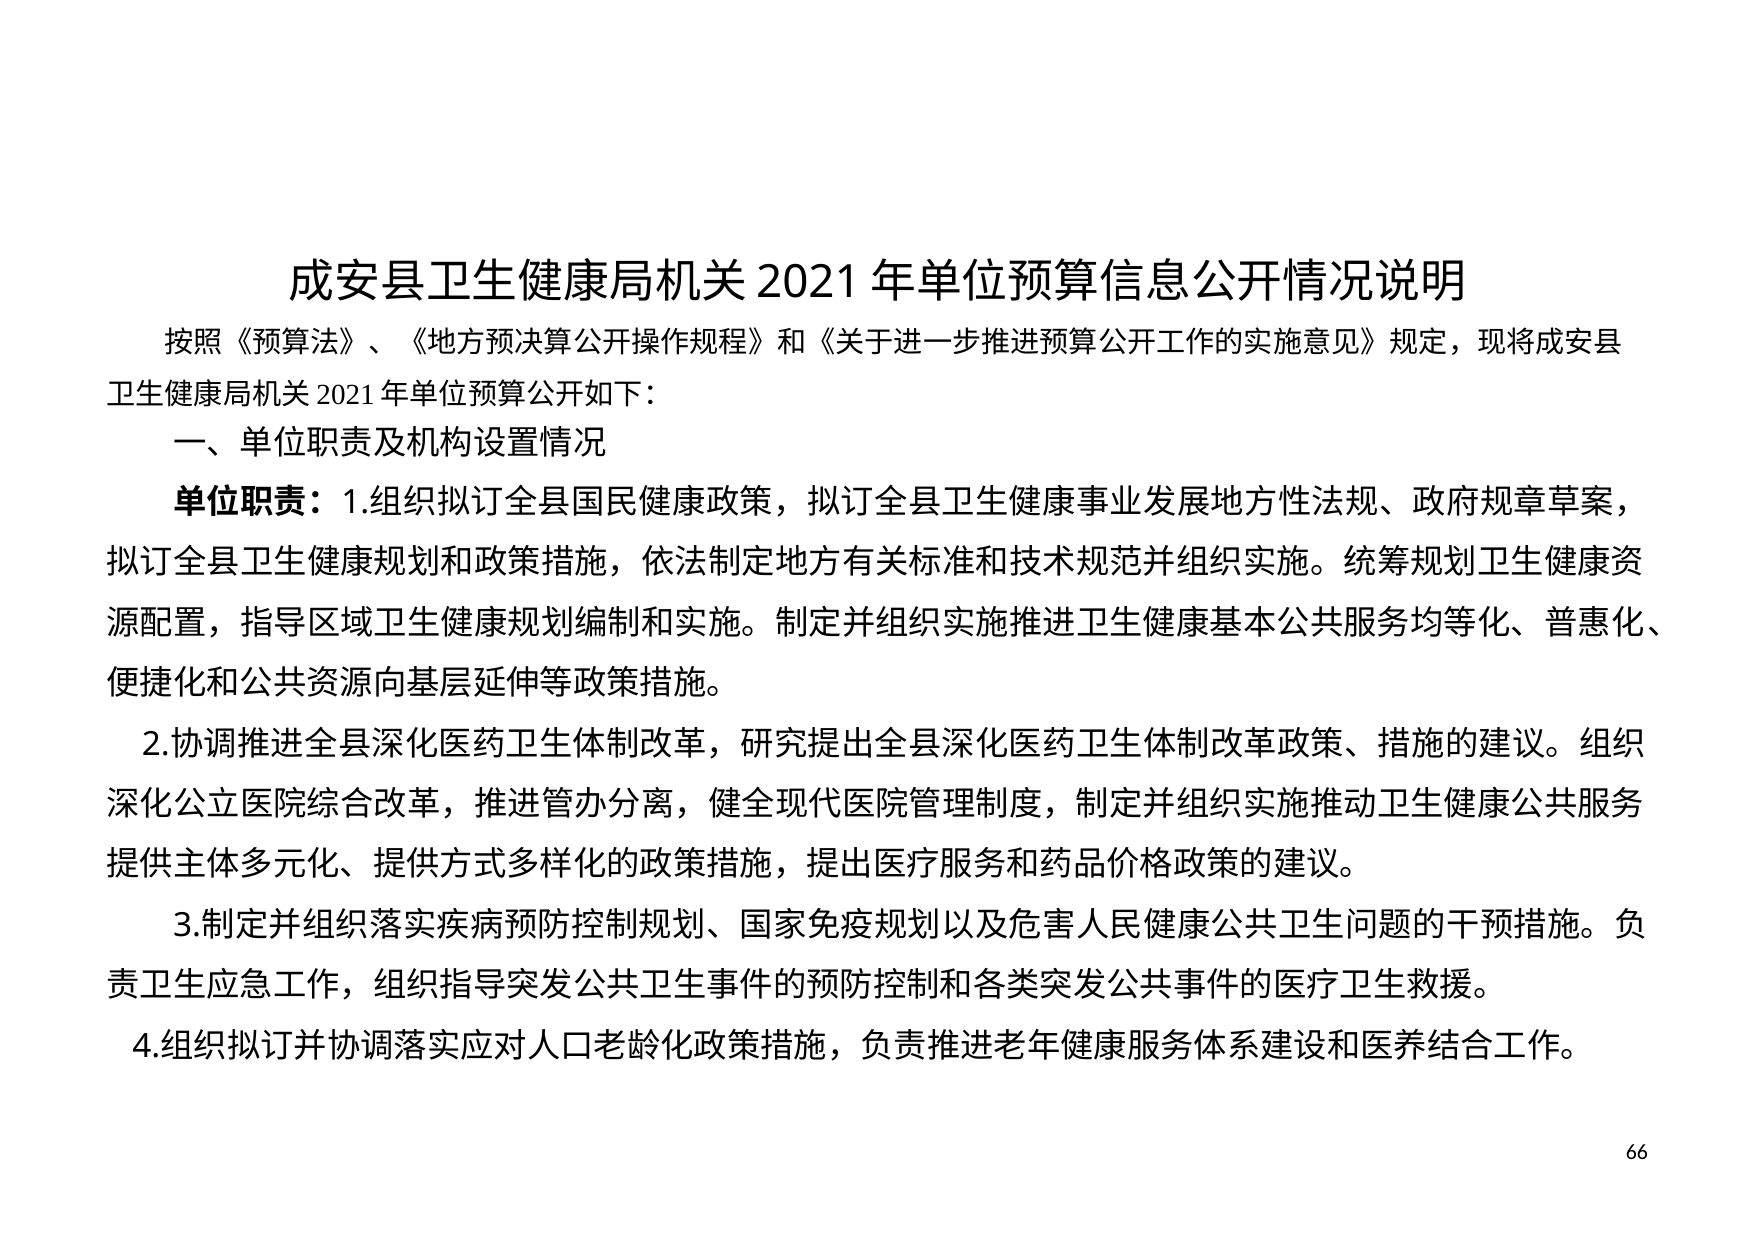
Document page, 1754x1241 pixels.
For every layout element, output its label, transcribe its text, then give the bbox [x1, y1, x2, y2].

text 4.组织拟订并协调落实应对人口老龄化政策措施，负责推进老年健康服务体系建设和医养结合工作。 [106, 1009, 1648, 1069]
text 一、单位职责及机构设置情况 [106, 416, 1648, 464]
text 2.协调推进全县深化医药卫生体制改革，研究提出全县深化医药卫生体制改革政策、措施的建议。组织深化公立医院综合改革，推进管办分离，健全现代医院管理制度，制定并组织实施推动卫生健康公共服务提供主体多元化、提供方式多样化的政策措施，提出医疗服务和药品价格政策的建议。 [106, 707, 1648, 888]
text 单位职责：1.组织拟订全县国民健康政策，拟订全县卫生健康事业发展地方性法规、政府规章草案，拟订全县卫生健康规划和政策措施，依法制定地方有关标准和技术规范并组织实施。统筹规划卫生健康资源配置，指导区域卫生健康规划编制和实施。制定并组织实施推进卫生健康基本公共服务均等化、普惠化、便捷化和公共资源向基层延伸等政策措施。 [106, 465, 1648, 707]
text 3.制定并组织落实疾病预防控制规划、国家免疫规划以及危害人民健康公共卫生问题的干预措施。负责卫生应急工作，组织指导突发公共卫生事件的预防控制和各类突发公共事件的医疗卫生救援。 [106, 888, 1648, 1009]
text 按照《预算法》、《地方预决算公开操作规程》和《关于进一步推进预算公开工作的实施意见》规定，现将成安县卫生健康局机关2021年单位预算公开如下： [106, 310, 1648, 414]
text 成安县卫生健康局机关2021年单位预算信息公开情况说明 [106, 244, 1648, 310]
